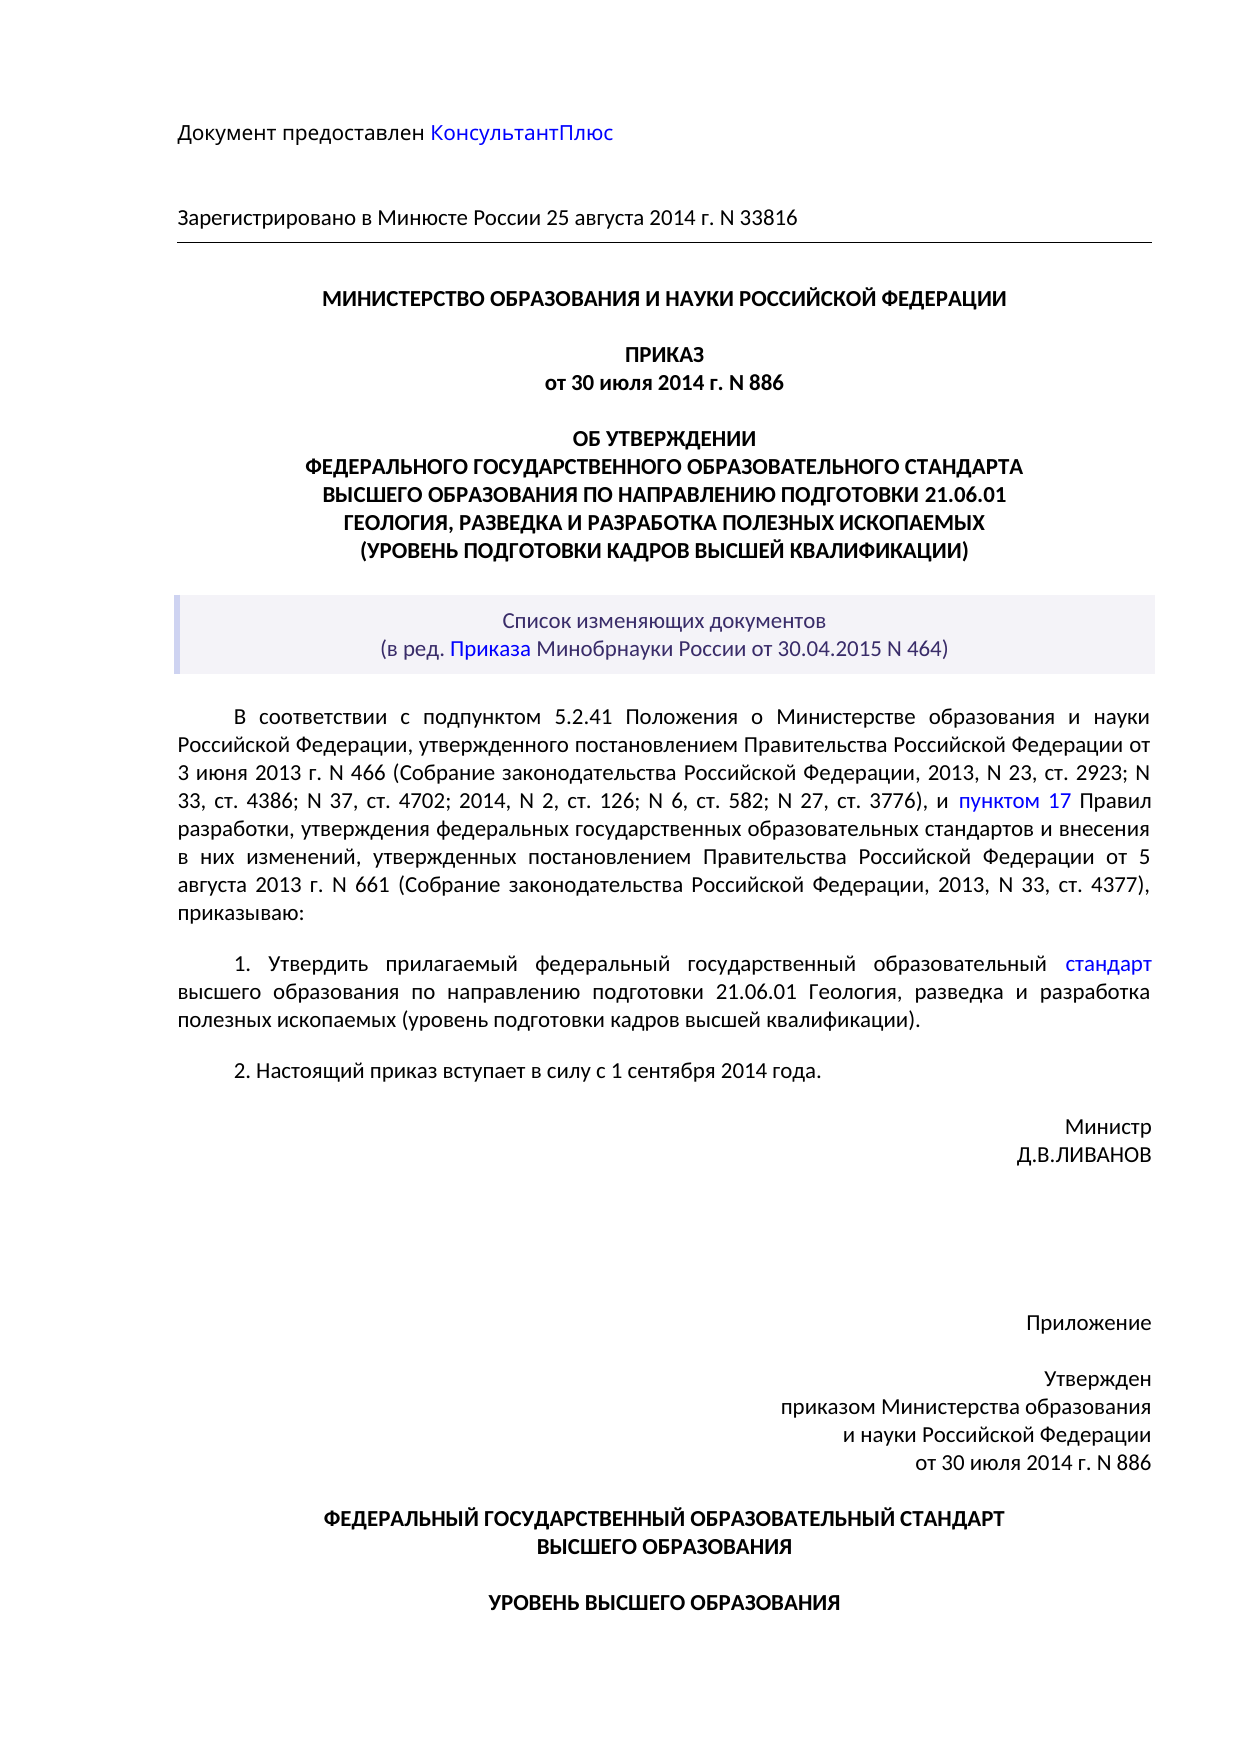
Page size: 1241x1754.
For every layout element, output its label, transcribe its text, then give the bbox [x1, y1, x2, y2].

title ФЕДЕРАЛЬНОГО ГОСУДАРСТВЕННОГО ОБРАЗОВАТЕЛЬНОГО СТАНДАРТА [177, 452, 1152, 480]
title Документ предоставлен КонсультантПлюс [177, 118, 1152, 175]
text приказом Министерства образования [177, 1392, 1152, 1420]
text Утвержден [177, 1364, 1152, 1392]
text Д.В.ЛИВАНОВ [177, 1140, 1152, 1168]
text Приложение [177, 1308, 1152, 1336]
title ГЕОЛОГИЯ, РАЗВЕДКА И РАЗРАБОТКА ПОЛЕЗНЫХ ИСКОПАЕМЫХ [177, 508, 1152, 536]
title ПРИКАЗ [177, 340, 1152, 368]
text от 30 июля 2014 г. N 886 [177, 1448, 1152, 1476]
title ВЫСШЕГО ОБРАЗОВАНИЯ [177, 1532, 1152, 1561]
table_header Список изменяющих документов (в ред. Приказа Минобрнауки России от 30.04.2015 N 464) [180, 595, 1149, 674]
title ВЫСШЕГО ОБРАЗОВАНИЯ ПО НАПРАВЛЕНИЮ ПОДГОТОВКИ 21.06.01 [177, 480, 1152, 508]
text В соответствии с подпунктом 5.2.41 Положения о Министерстве образования и науки Российской Федерации, утвержденного постановлением Правительства Российской Федерации от 3 июня 2013 г. N 466 (Собрание законодательства Российской Федерации, 2013, N 23, ст. 2923; N 33, ст. 4386; N 37, ст. 4702; 2014, N 2, ст. 126; N 6, ст. 582; N 27, ст. 3776), и пунктом 17 Правил разработки, утверждения федеральных государственных образовательных стандартов и внесения в них изменений, утвержденных постановлением Правительства Российской Федерации от 5 августа 2013 г. N 661 (Собрание законодательства Российской Федерации, 2013, N 33, ст. 4377), приказываю: [177, 702, 1152, 926]
text и науки Российской Федерации [177, 1420, 1152, 1448]
title ФЕДЕРАЛЬНЫЙ ГОСУДАРСТВЕННЫЙ ОБРАЗОВАТЕЛЬНЫЙ СТАНДАРТ [177, 1504, 1152, 1532]
title МИНИСТЕРСТВО ОБРАЗОВАНИЯ И НАУКИ РОССИЙСКОЙ ФЕДЕРАЦИИ [177, 284, 1152, 312]
title (УРОВЕНЬ ПОДГОТОВКИ КАДРОВ ВЫСШЕЙ КВАЛИФИКАЦИИ) [177, 536, 1152, 564]
title от 30 июля 2014 г. N 886 [177, 368, 1152, 396]
text Министр [177, 1112, 1152, 1140]
text 1. Утвердить прилагаемый федеральный государственный образовательный стандарт высшего образования по направлению подготовки 21.06.01 Геология, разведка и разработка полезных ископаемых (уровень подготовки кадров высшей квалификации). [177, 949, 1152, 1033]
title ОБ УТВЕРЖДЕНИИ [177, 424, 1152, 452]
text Зарегистрировано в Минюсте России 25 августа 2014 г. N 33816 [177, 203, 1152, 231]
text 2. Настоящий приказ вступает в силу с 1 сентября 2014 года. [177, 1056, 1152, 1084]
title УРОВЕНЬ ВЫСШЕГО ОБРАЗОВАНИЯ [177, 1588, 1152, 1617]
